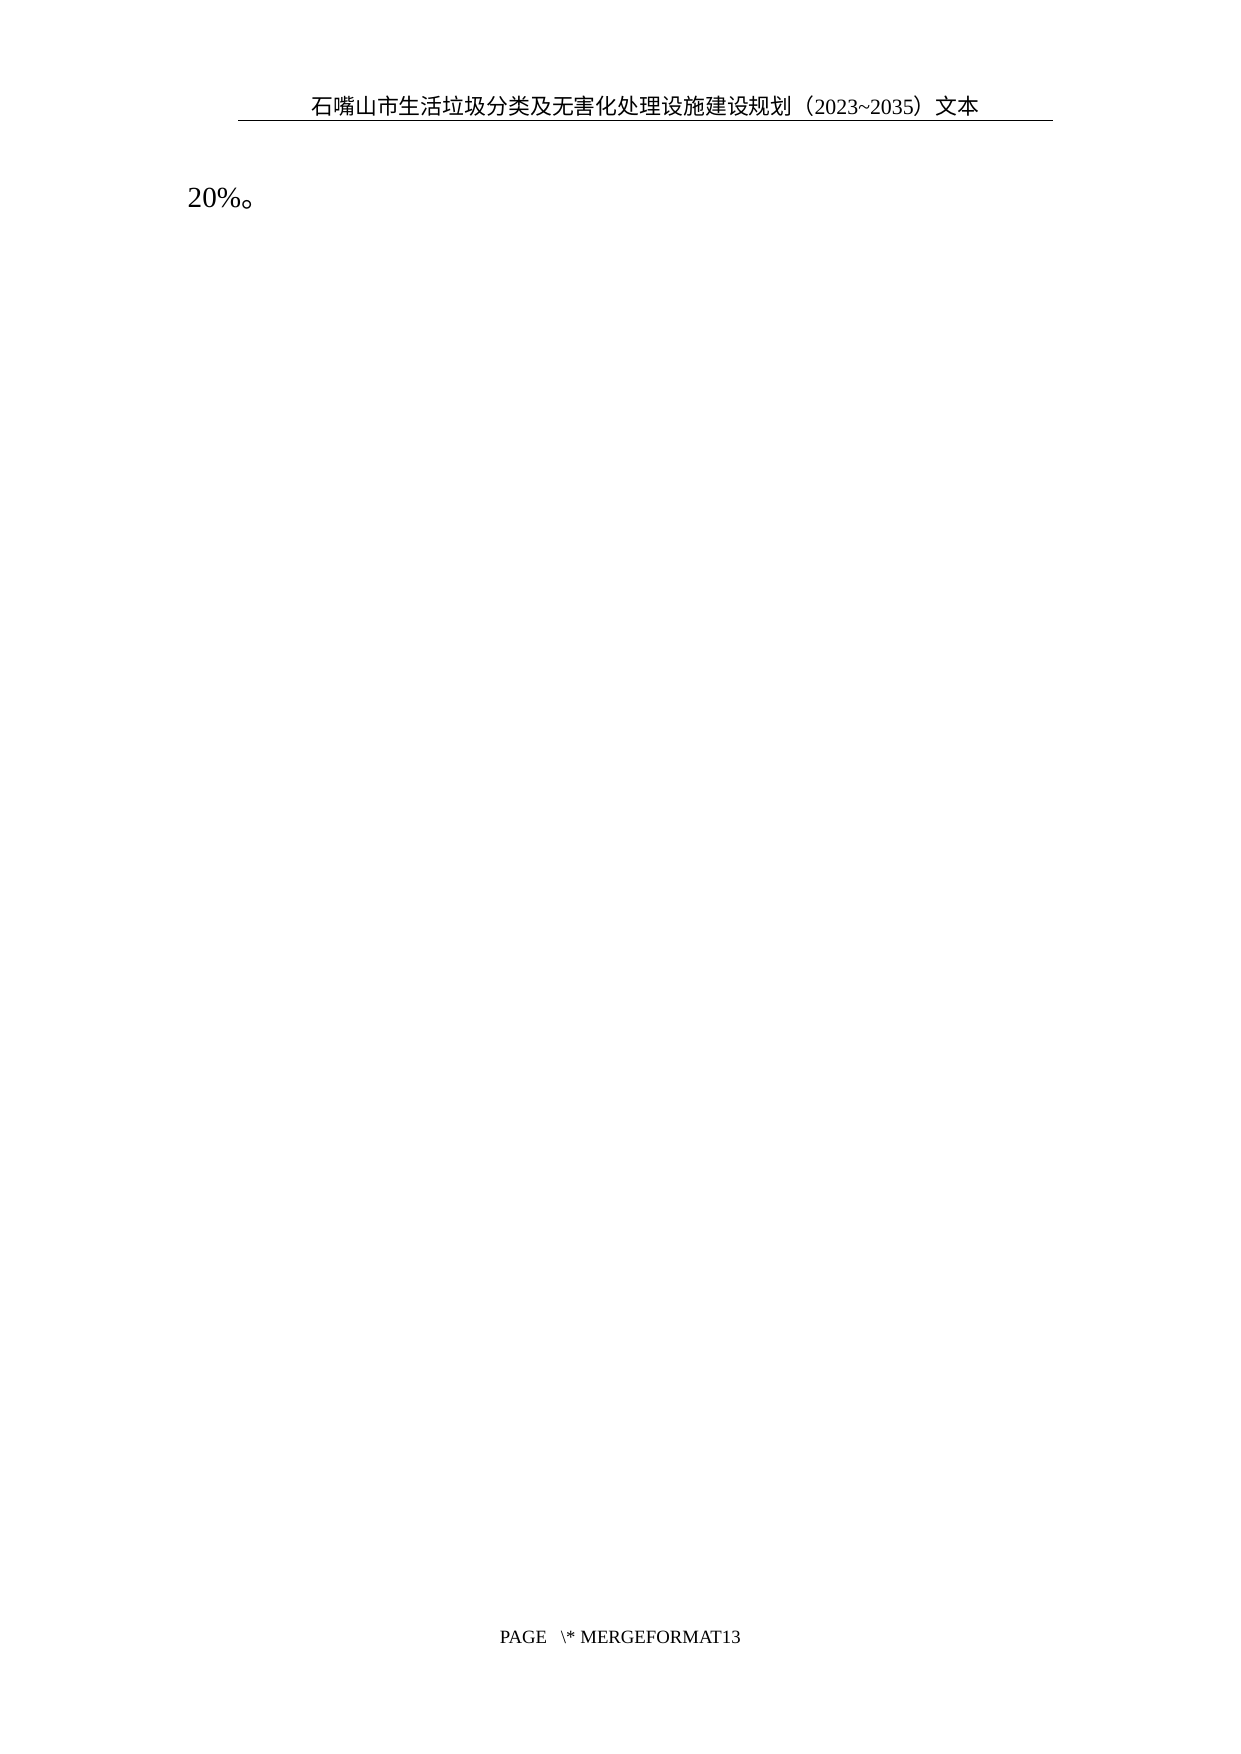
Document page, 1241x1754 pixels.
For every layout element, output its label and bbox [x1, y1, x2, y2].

text [187, 162, 1053, 227]
